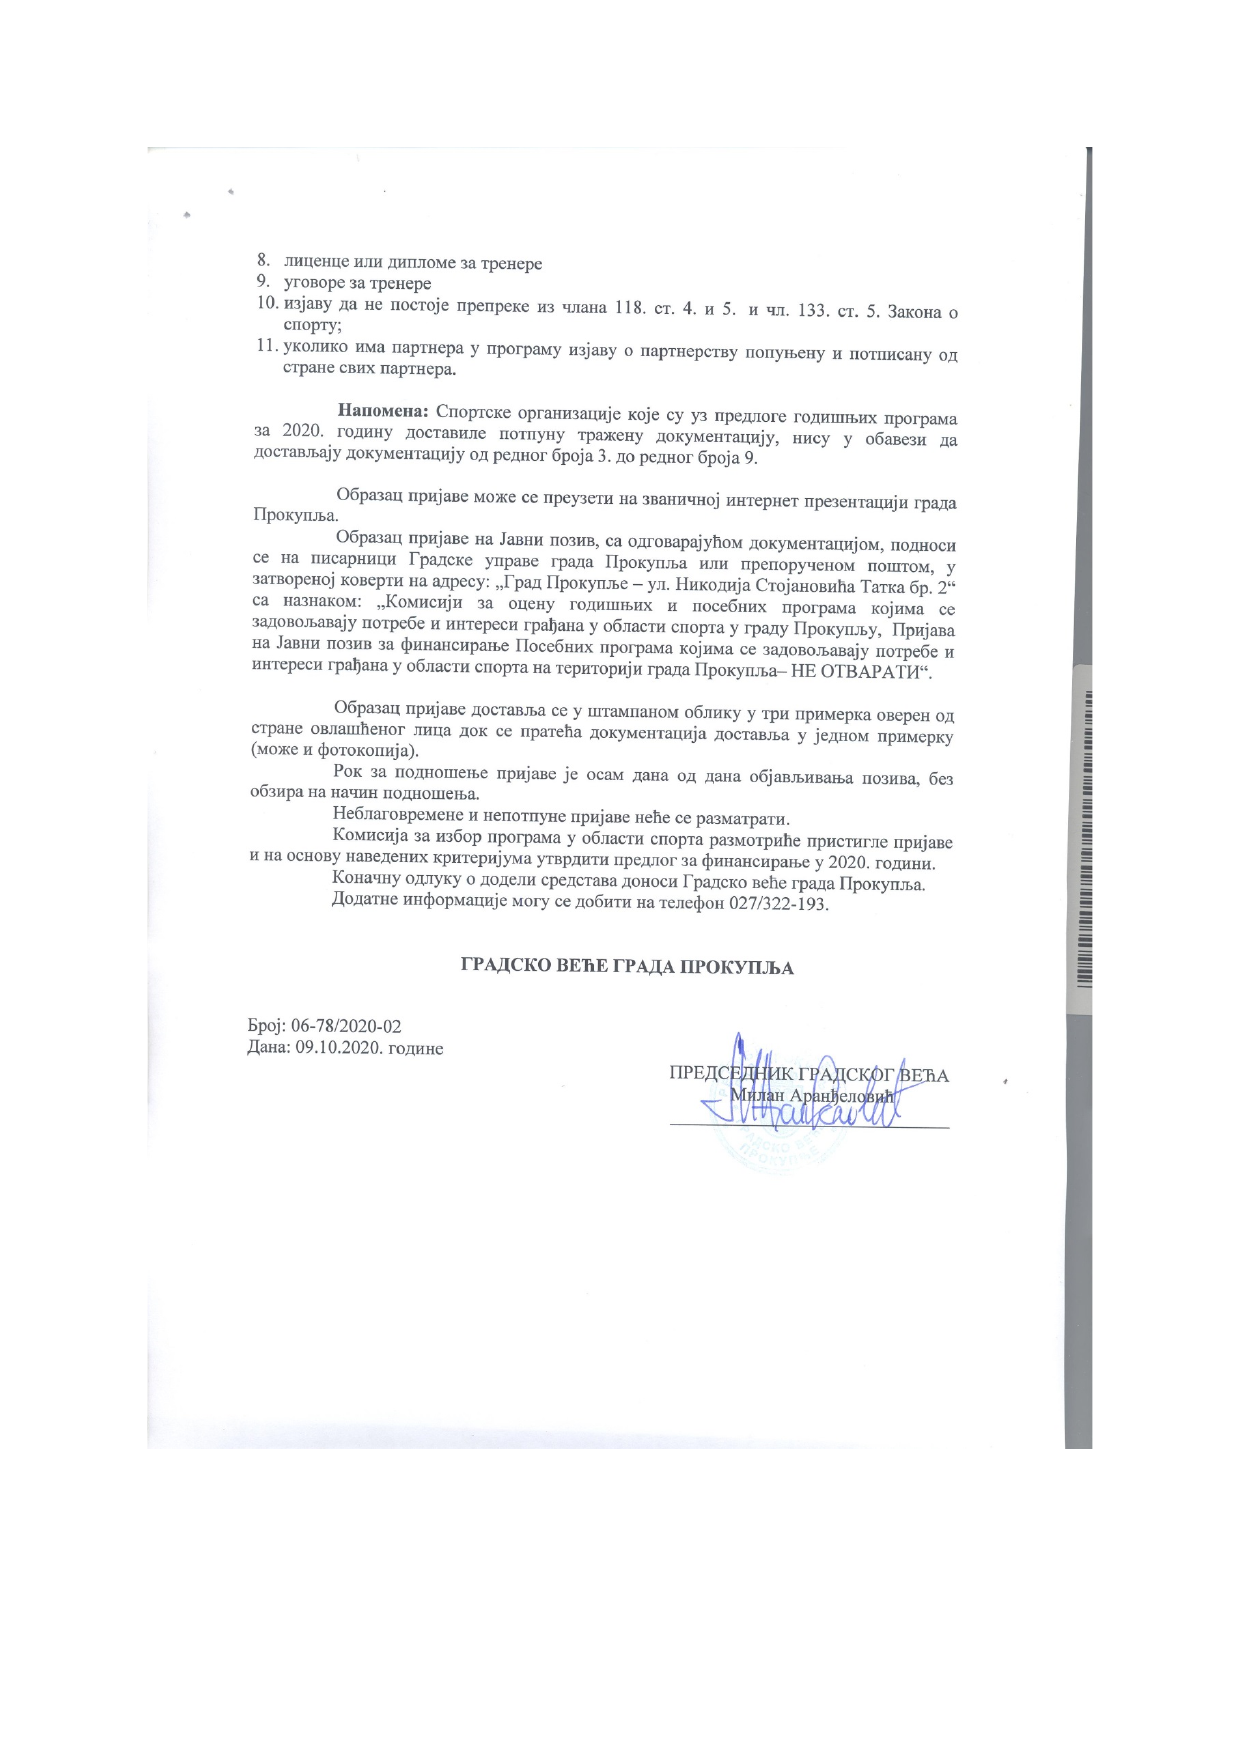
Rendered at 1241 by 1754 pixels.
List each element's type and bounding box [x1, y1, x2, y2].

picture [147, 147, 1093, 1449]
